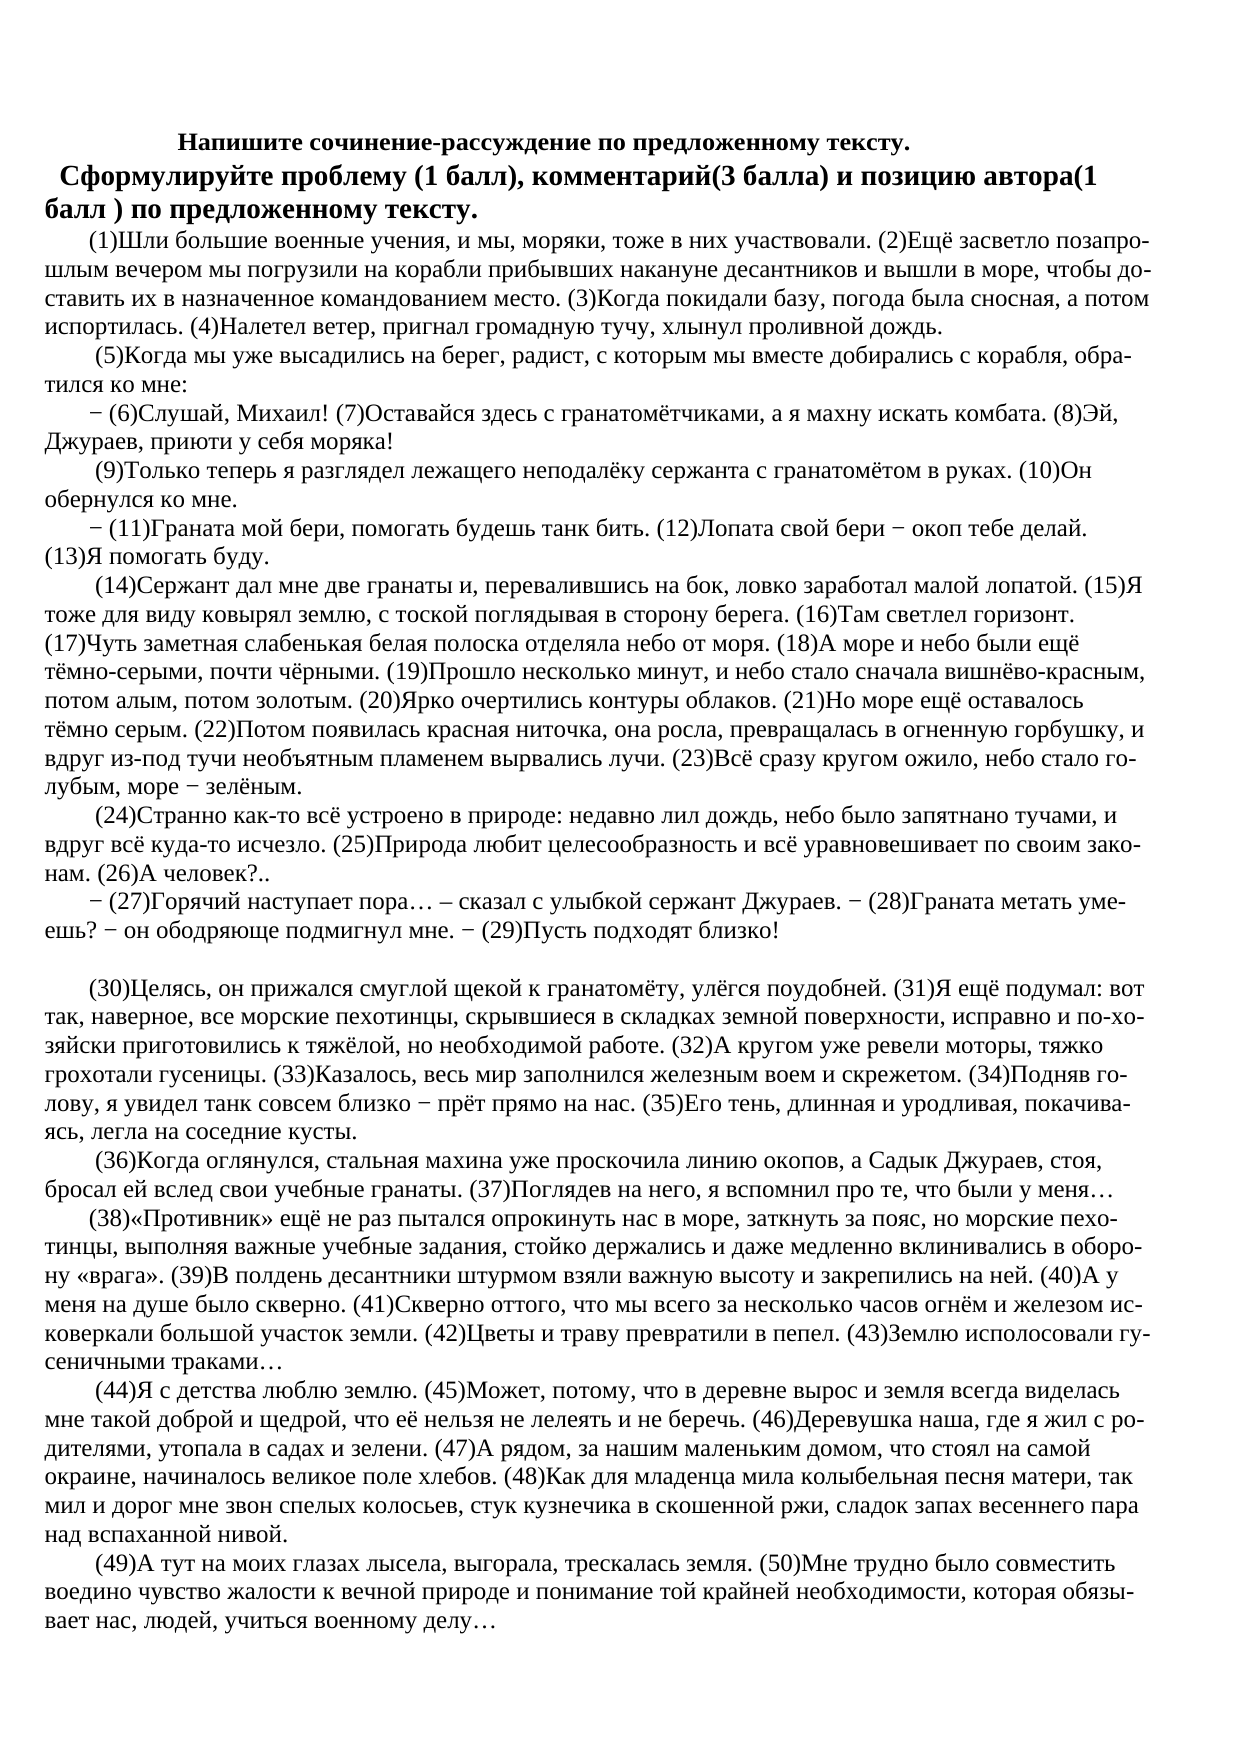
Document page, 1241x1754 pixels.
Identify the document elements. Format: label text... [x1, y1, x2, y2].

text (5)Когда мы уже высадились на берег, радист, с которым мы вместе добирались с корабля, обратился ко мне: [44, 340, 1152, 398]
text − (27)Горячий наступает пора… – сказал с улыбкой сержант Джураев. − (28)Граната метать умеешь? − он ободряюще подмигнул мне. − (29)Пусть подходят близко! [44, 886, 1152, 944]
text (24)Странно как-то всё устроено в природе: недавно лил дождь, небо было запятнано тучами, и вдруг всё куда-то исчезло. (25)Природа любит целесообразность и всё уравновешивает по своим законам. (26)А человек?.. [44, 800, 1152, 886]
text − (11)Граната мой бери, помогать будешь танк бить. (12)Лопата свой бери − окоп тебе делай. (13)Я помогать буду. [44, 513, 1152, 570]
text Сформулируйте проблему (1 балл), комментарий(3 балла) и позицию автора(1 балл ) по предложенному тексту. [44, 158, 1152, 225]
text (36)Когда оглянулся, стальная махина уже проскочила линию окопов, а Садык Джураев, стоя, бросал ей вслед свои учебные гранаты. (37)Поглядев на него, я вспомнил про те, что были у меня… [44, 1145, 1152, 1203]
text (38)«Противник» ещё не раз пытался опрокинуть нас в море, заткнуть за пояс, но морские пехотинцы, выполняя важные учебные задания, стойко держались и даже медленно вклинивались в оборону «врага». (39)В полдень десантники штурмом взяли важную высоту и закрепились на ней. (40)А у меня на душе было скверно. (41)Скверно оттого, что мы всего за несколько часов огнём и железом исковеркали большой участок земли. (42)Цветы и траву превратили в пепел. (43)Землю исполосовали гусеничными траками… [44, 1203, 1152, 1375]
text − (6)Слушай, Михаил! (7)Оставайся здесь с гранатомётчиками, а я махну искать комбата. (8)Эй, Джураев, приюти у себя моряка! [44, 398, 1152, 455]
text (30)Целясь, он прижался смуглой щекой к гранатомёту, улёгся поудобней. (31)Я ещё подумал: вот так, наверное, все морские пехотинцы, скрывшиеся в складках земной поверхности, исправно и по-хозяйски приготовились к тяжёлой, но необходимой работе. (32)А кругом уже ревели моторы, тяжко грохотали гусеницы. (33)Казалось, весь мир заполнился железным воем и скрежетом. (34)Подняв голову, я увидел танк совсем близко − прёт прямо на нас. (35)Его тень, длинная и уродливая, покачиваясь, легла на соседние кусты. [44, 973, 1152, 1145]
text (9)Только теперь я разглядел лежащего неподалёку сержанта с гранатомётом в руках. (10)Он обернулся ко мне. [44, 455, 1152, 513]
text (14)Сержант дал мне две гранаты и, перевалившись на бок, ловко заработал малой лопатой. (15)Я тоже для виду ковырял землю, с тоской поглядывая в сторону берега. (16)Там светлел горизонт. (17)Чуть заметная слабенькая белая полоска отделяла небо от моря. (18)А море и небо были ещё тёмно-серыми, почти чёрными. (19)Прошло несколько минут, и небо стало сначала вишнёво-красным, потом алым, потом золотым. (20)Ярко очертились контуры облаков. (21)Но море ещё оставалось тёмно серым. (22)Потом появилась красная ниточка, она росла, превращалась в огненную горбушку, и вдруг из-под тучи необъятным пламенем вырвались лучи. (23)Всё сразу кругом ожило, небо стало голубым, море − зелёным. [44, 570, 1152, 800]
text (44)Я с детства люблю землю. (45)Может, потому, что в деревне вырос и земля всегда виделась мне такой доброй и щедрой, что её нельзя не лелеять и не беречь. (46)Деревушка наша, где я жил с родителями, утопала в садах и зелени. (47)А рядом, за нашим маленьким домом, что стоял на самой окраине, начиналось великое поле хлебов. (48)Как для младенца мила колыбельная песня матери, так мил и дорог мне звон спелых колосьев, стук кузнечика в скошенной ржи, сладок запах весеннего пара над вспаханной нивой. [44, 1375, 1152, 1548]
text (1)Шли большие военные учения, и мы, моряки, тоже в них участвовали. (2)Ещё засветло позапрошлым вечером мы погрузили на корабли прибывших накануне десантников и вышли в море, чтобы доставить их в назначенное командованием место. (3)Когда покидали базу, погода была сносная, а потом испортилась. (4)Налетел ветер, пригнал громадную тучу, хлынул проливной дождь. [44, 225, 1152, 340]
text Напишите сочинение-рассуждение по предложенному тексту. [177, 118, 1150, 158]
text (49)А тут на моих глазах лысела, выгорала, трескалась земля. (50)Мне трудно было совместить воедино чувство жалости к вечной природе и понимание той крайней необходимости, которая обязывает нас, людей, учиться военному делу… [44, 1548, 1152, 1634]
